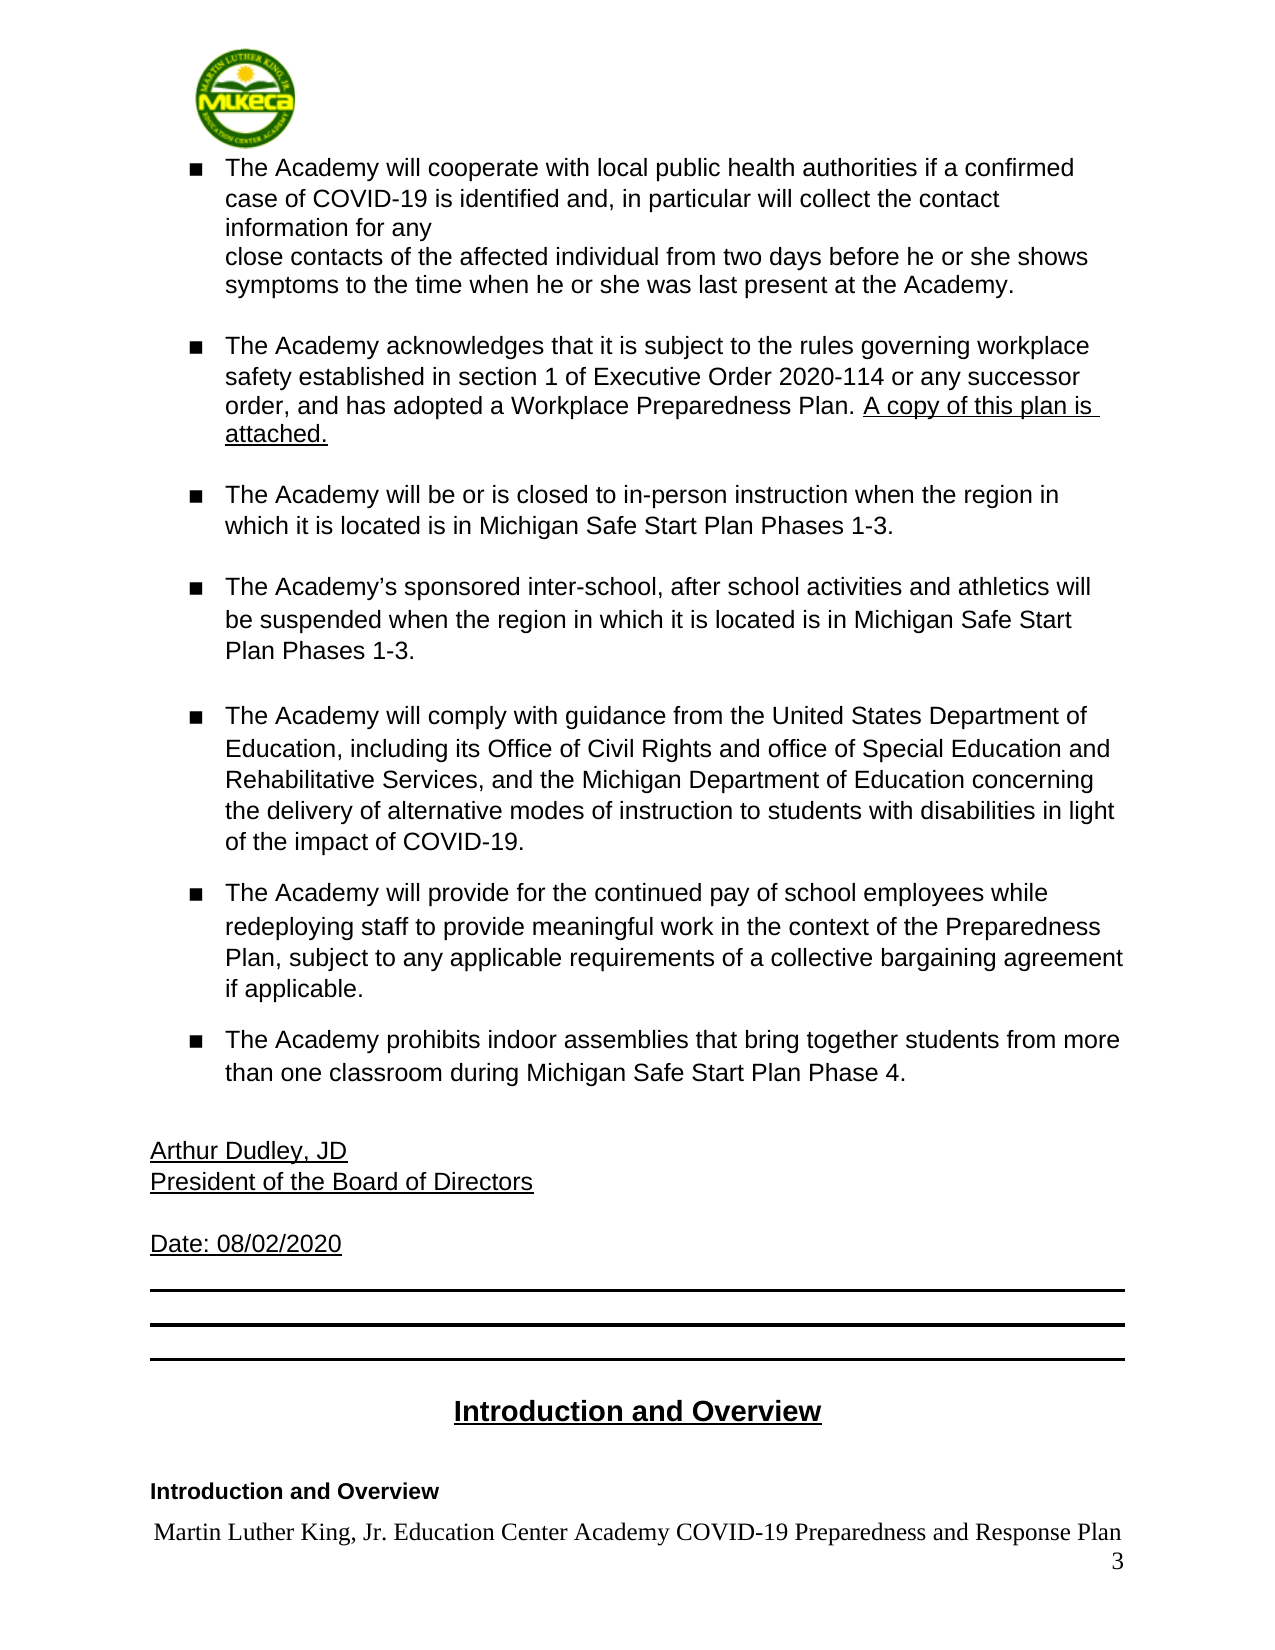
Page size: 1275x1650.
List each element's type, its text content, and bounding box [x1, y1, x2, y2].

text President of the Board of Directors [150, 1167, 1125, 1196]
list The Academy will cooperate with local public health authorities if a confirmed case of COVID-19 is identified and, in particular will collect the contact information for any [187, 150, 1125, 242]
text Introduction and Overview [150, 1394, 1125, 1428]
list The Academy acknowledges that it is subject to the rules governing workplace safety established in section 1 of Executive Order 2020-114 or any successor order, and has adopted a Workplace Preparedness Plan. A copy of this plan is attached. [187, 328, 1125, 448]
text Arthur Dudley, JD [150, 1136, 1125, 1165]
list The Academy will be or is closed to in-person instruction when the region in which it is located is in Michigan Safe Start Plan Phases 1-3. [187, 477, 1125, 540]
text Introduction and Overview [150, 1478, 1125, 1504]
list The Academy’s sponsored inter-school, after school activities and athletics will be suspended when the region in which it is located is in Michigan Safe Start Plan Phases 1-3. [187, 568, 1125, 664]
list The Academy will comply with guidance from the United States Department of Education, including its Office of Civil Rights and office of Special Education and Rehabilitative Services, and the Michigan Department of Education concerning the delivery of alternative modes of instruction to students with disabilities in light of the impact of COVID-19. [187, 698, 1125, 856]
picture [150, 37, 296, 149]
list The Academy will provide for the continued pay of school employees while redeploying staff to provide meaningful work in the context of the Preparedness Plan, subject to any applicable requirements of a collective bargaining agreement if applicable. [187, 875, 1125, 1002]
list The Academy prohibits indoor assemblies that bring together students from more than one classroom during Michigan Safe Start Plan Phase 4. [187, 1021, 1125, 1086]
text close contacts of the affected individual from two days before he or she shows symptoms to the time when he or she was last present at the Academy. [225, 242, 1125, 299]
text Date: 08/02/2020 [150, 1229, 1125, 1258]
